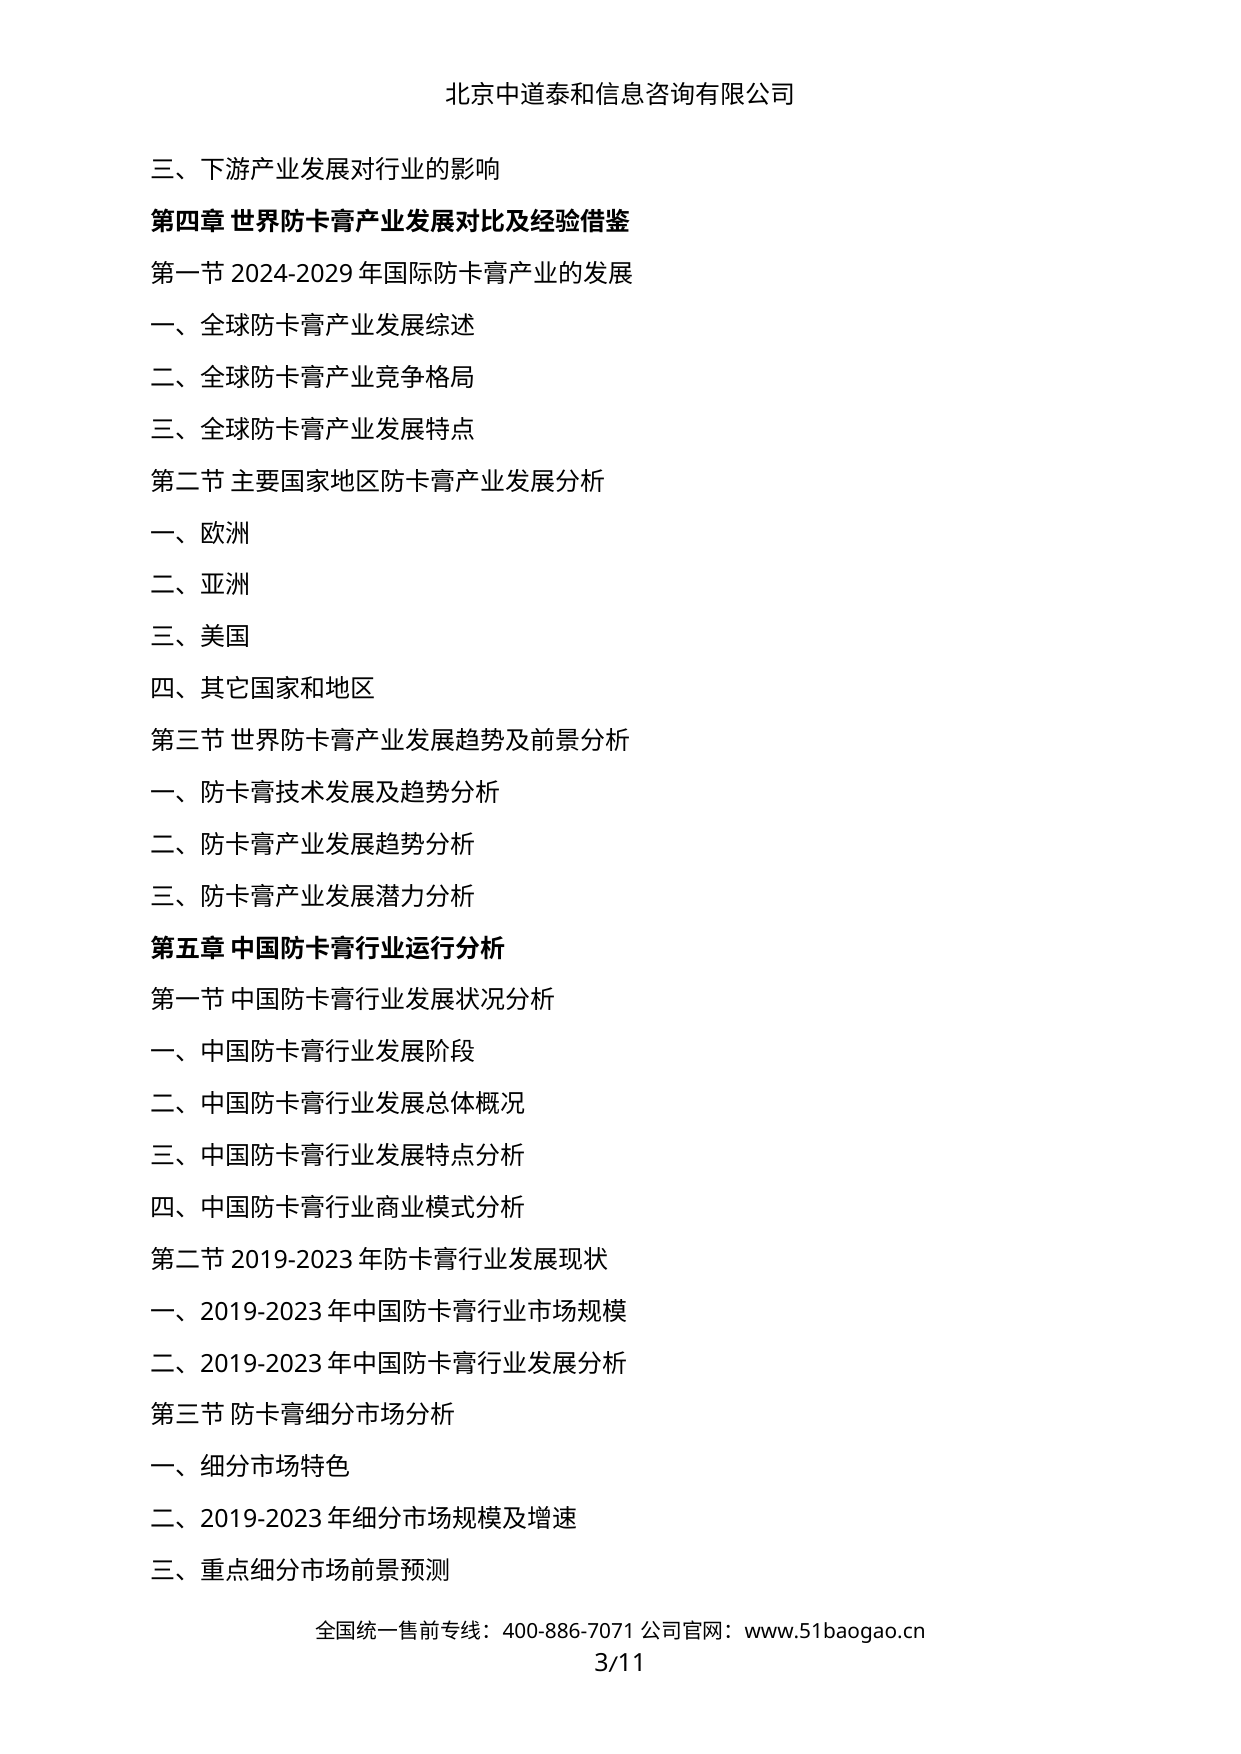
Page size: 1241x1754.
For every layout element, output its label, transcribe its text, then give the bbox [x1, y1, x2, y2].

text 第三节 世界防卡膏产业发展趋势及前景分析 [150, 721, 1090, 757]
text 四、中国防卡膏行业商业模式分析 [150, 1187, 1090, 1224]
text 一、防卡膏技术发展及趋势分析 [150, 772, 1090, 809]
text 二、全球防卡膏产业竞争格局 [150, 357, 1090, 394]
text 三、全球防卡膏产业发展特点 [150, 409, 1090, 446]
text 第五章 中国防卡膏行业运行分析 [150, 928, 1090, 964]
text 四、其它国家和地区 [150, 669, 1090, 705]
text 一、欧洲 [150, 513, 1090, 549]
text 一、全球防卡膏产业发展综述 [150, 306, 1090, 342]
text 三、防卡膏产业发展潜力分析 [150, 876, 1090, 912]
text 二、亚洲 [150, 565, 1090, 601]
text 二、中国防卡膏行业发展总体概况 [150, 1084, 1090, 1120]
text 第一节 中国防卡膏行业发展状况分析 [150, 980, 1090, 1016]
text 一、中国防卡膏行业发展阶段 [150, 1032, 1090, 1068]
text 第四章 世界防卡膏产业发展对比及经验借鉴 [150, 202, 1090, 238]
text 三、美国 [150, 617, 1090, 653]
text 三、中国防卡膏行业发展特点分析 [150, 1136, 1090, 1172]
text 二、2019-2023年细分市场规模及增速 [150, 1499, 1090, 1535]
text 二、防卡膏产业发展趋势分析 [150, 824, 1090, 861]
text 三、重点细分市场前景预测 [150, 1551, 1090, 1587]
text 第二节 主要国家地区防卡膏产业发展分析 [150, 461, 1090, 497]
text 一、细分市场特色 [150, 1447, 1090, 1483]
text 第二节 2019-2023年防卡膏行业发展现状 [150, 1239, 1090, 1276]
text 一、2019-2023年中国防卡膏行业市场规模 [150, 1291, 1090, 1327]
text 三、下游产业发展对行业的影响 [150, 150, 1090, 186]
text 二、2019-2023年中国防卡膏行业发展分析 [150, 1343, 1090, 1379]
text 第一节 2024-2029年国际防卡膏产业的发展 [150, 254, 1090, 290]
text 第三节 防卡膏细分市场分析 [150, 1395, 1090, 1431]
